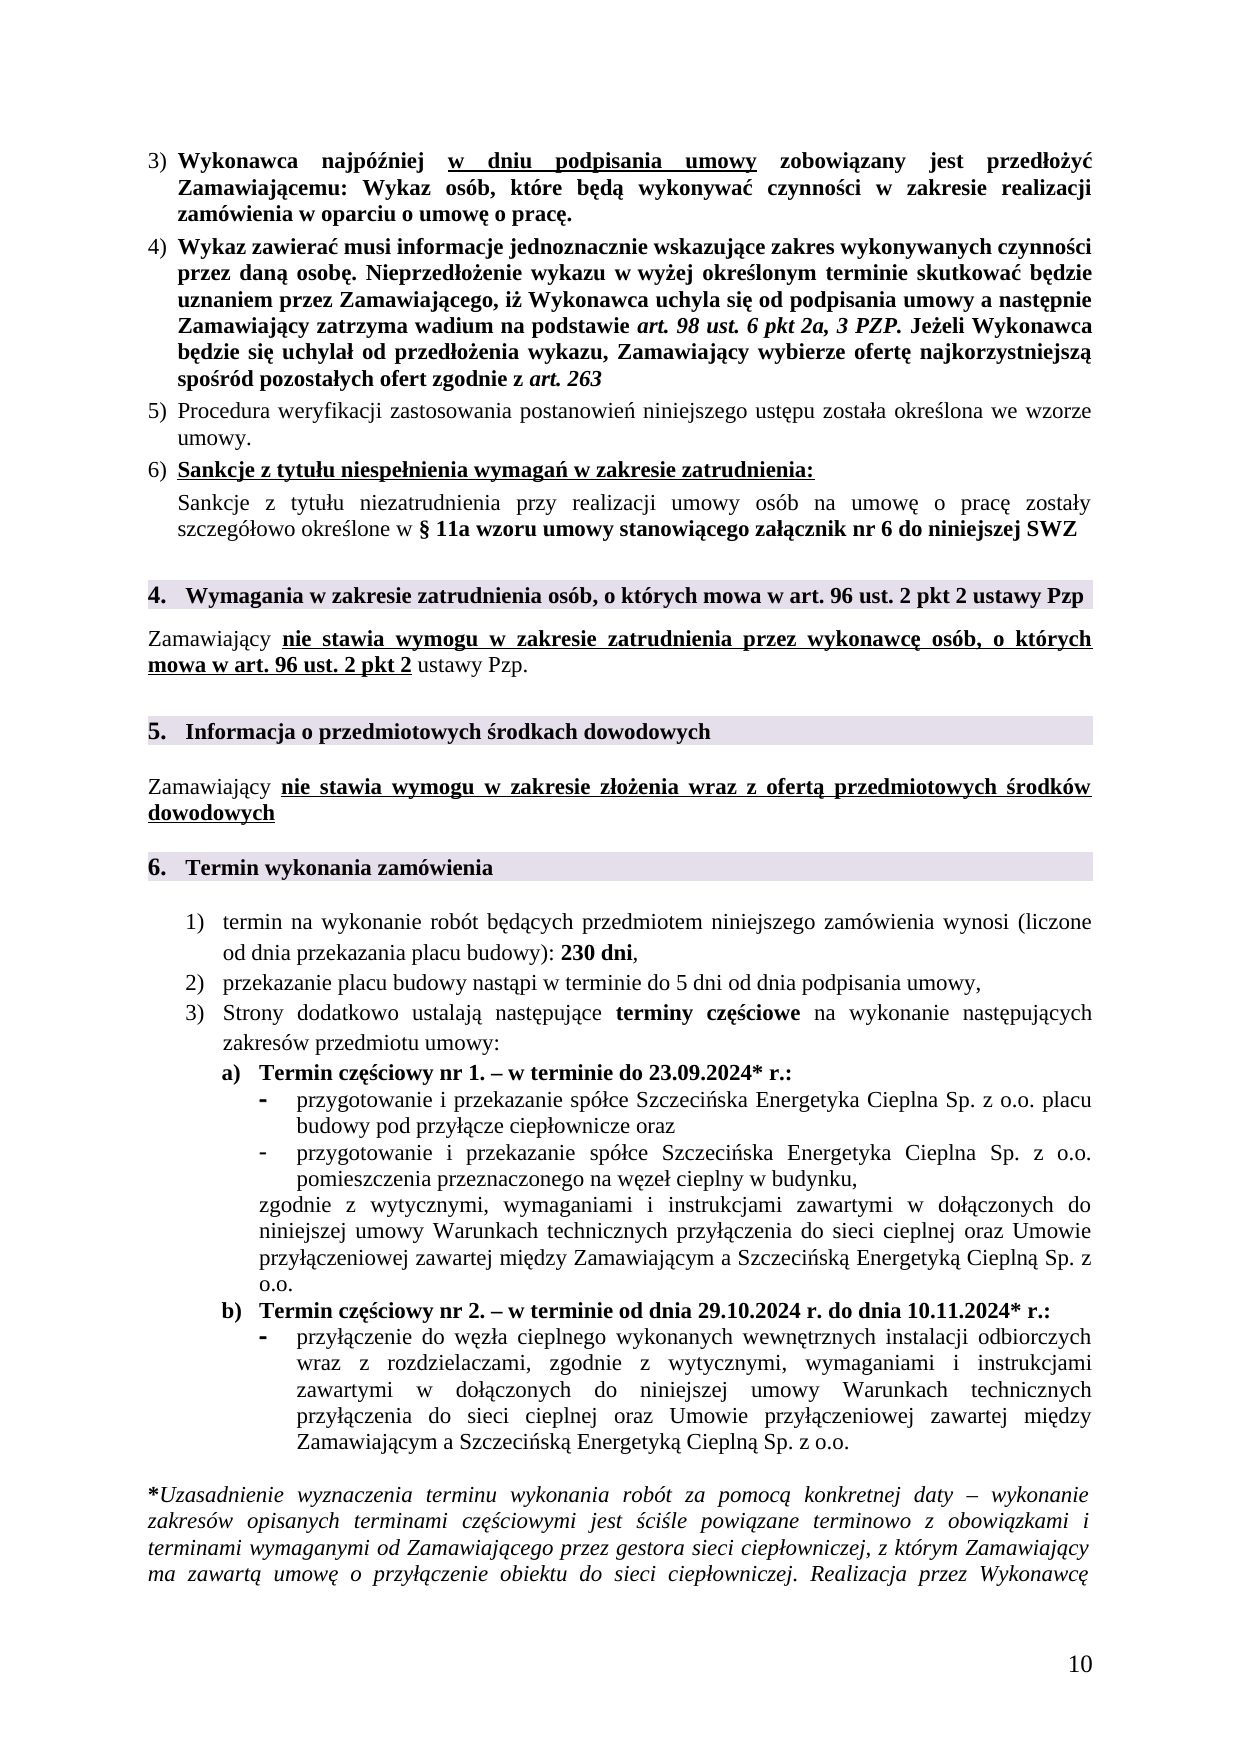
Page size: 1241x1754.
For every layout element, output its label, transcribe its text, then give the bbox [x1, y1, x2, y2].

list Strony dodatkowo ustalają następujące terminy częściowe na wykonanie następujących zakresów przedmiotu umowy: [185, 999, 1093, 1056]
list przekazanie placu budowy nastąpi w terminie do 5 dni od dnia podpisania umowy, [185, 969, 1093, 995]
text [148, 1481, 1093, 1587]
list Procedura weryfikacji zastosowania postanowień niniejszego ustępu została określona we wzorze umowy. [148, 397, 1093, 450]
list przygotowanie i przekazanie spółce Szczecińska Energetyka Cieplna Sp. z o.o. pomieszczenia przeznaczonego na węzeł cieplny w budynku, [259, 1138, 1093, 1191]
list termin na wykonanie robót będących przedmiotem niniejszego zamówienia wynosi (liczone od dnia przekazania placu budowy): 230 dni, [185, 908, 1093, 965]
text Zamawiający nie stawia wymogu w zakresie złożenia wraz z ofertą przedmiotowych środków dowodowych [148, 773, 1093, 826]
text Zamawiający nie stawia wymogu w zakresie zatrudnienia przez wykonawcę osób, o których mowa w art. 96 ust. 2 pkt 2 ustawy Pzp. [148, 625, 1093, 678]
list Wykonawca najpóźniej w dniu podpisania umowy zobowiązany jest przedłożyć Zamawiającemu: Wykaz osób, które będą wykonywać czynności w zakresie realizacji zamówienia w oparciu o umowę o pracę. [148, 148, 1093, 227]
list Termin częściowy nr 1. – w terminie do 23.09.2024* r.: [221, 1059, 1093, 1086]
text Sankcje z tytułu niezatrudnienia przy realizacji umowy osób na umowę o pracę zostały szczegółowo określone w § 11a wzoru umowy stanowiącego załącznik nr 6 do niniejszej SWZ [177, 489, 1093, 542]
text zgodnie z wytycznymi, wymaganiami i instrukcjami zawartymi w dołączonych do niniejszej umowy Warunkach technicznych przyłączenia do sieci cieplnej oraz Umowie przyłączeniowej zawartej między Zamawiającym a Szczecińską Energetyką Cieplną Sp. z o.o. [259, 1191, 1093, 1297]
list przyłączenie do węzła cieplnego wykonanych wewnętrznych instalacji odbiorczych wraz z rozdzielaczami, zgodnie z wytycznymi, wymaganiami i instrukcjami zawartymi w dołączonych do niniejszej umowy Warunkach technicznych przyłączenia do sieci cieplnej oraz Umowie przyłączeniowej zawartej między Zamawiającym a Szczecińską Energetyką Cieplną Sp. z o.o. [259, 1323, 1093, 1455]
list Wykaz zawierać musi informacje jednoznacznie wskazujące zakres wykonywanych czynności przez daną osobę. Nieprzedłożenie wykazu w wyżej określonym terminie skutkować będzie uznaniem przez Zamawiającego, iż Wykonawca uchyla się od podpisania umowy a następnie Zamawiający zatrzyma wadium na podstawie art. 98 ust. 6 pkt 2a, 3 PZP. Jeżeli Wykonawca będzie się uchylał od przedłożenia wykazu, Zamawiający wybierze ofertę najkorzystniejszą spośród pozostałych ofert zgodnie z art. 263 [148, 233, 1093, 391]
list Informacja o przedmiotowych środkach dowodowych [148, 716, 1093, 745]
list Termin wykonania zamówienia [148, 852, 1093, 881]
list Sankcje z tytułu niespełnienia wymagań w zakresie zatrudnienia: [148, 456, 1093, 483]
list Wymagania w zakresie zatrudnienia osób, o których mowa w art. 96 ust. 2 pkt 2 ustawy Pzp [148, 580, 1093, 609]
list przygotowanie i przekazanie spółce Szczecińska Energetyka Cieplna Sp. z o.o. placu budowy pod przyłącze ciepłownicze oraz [259, 1086, 1093, 1138]
list Termin częściowy nr 2. – w terminie od dnia 29.10.2024 r. do dnia 10.11.2024* r.: [221, 1297, 1093, 1323]
